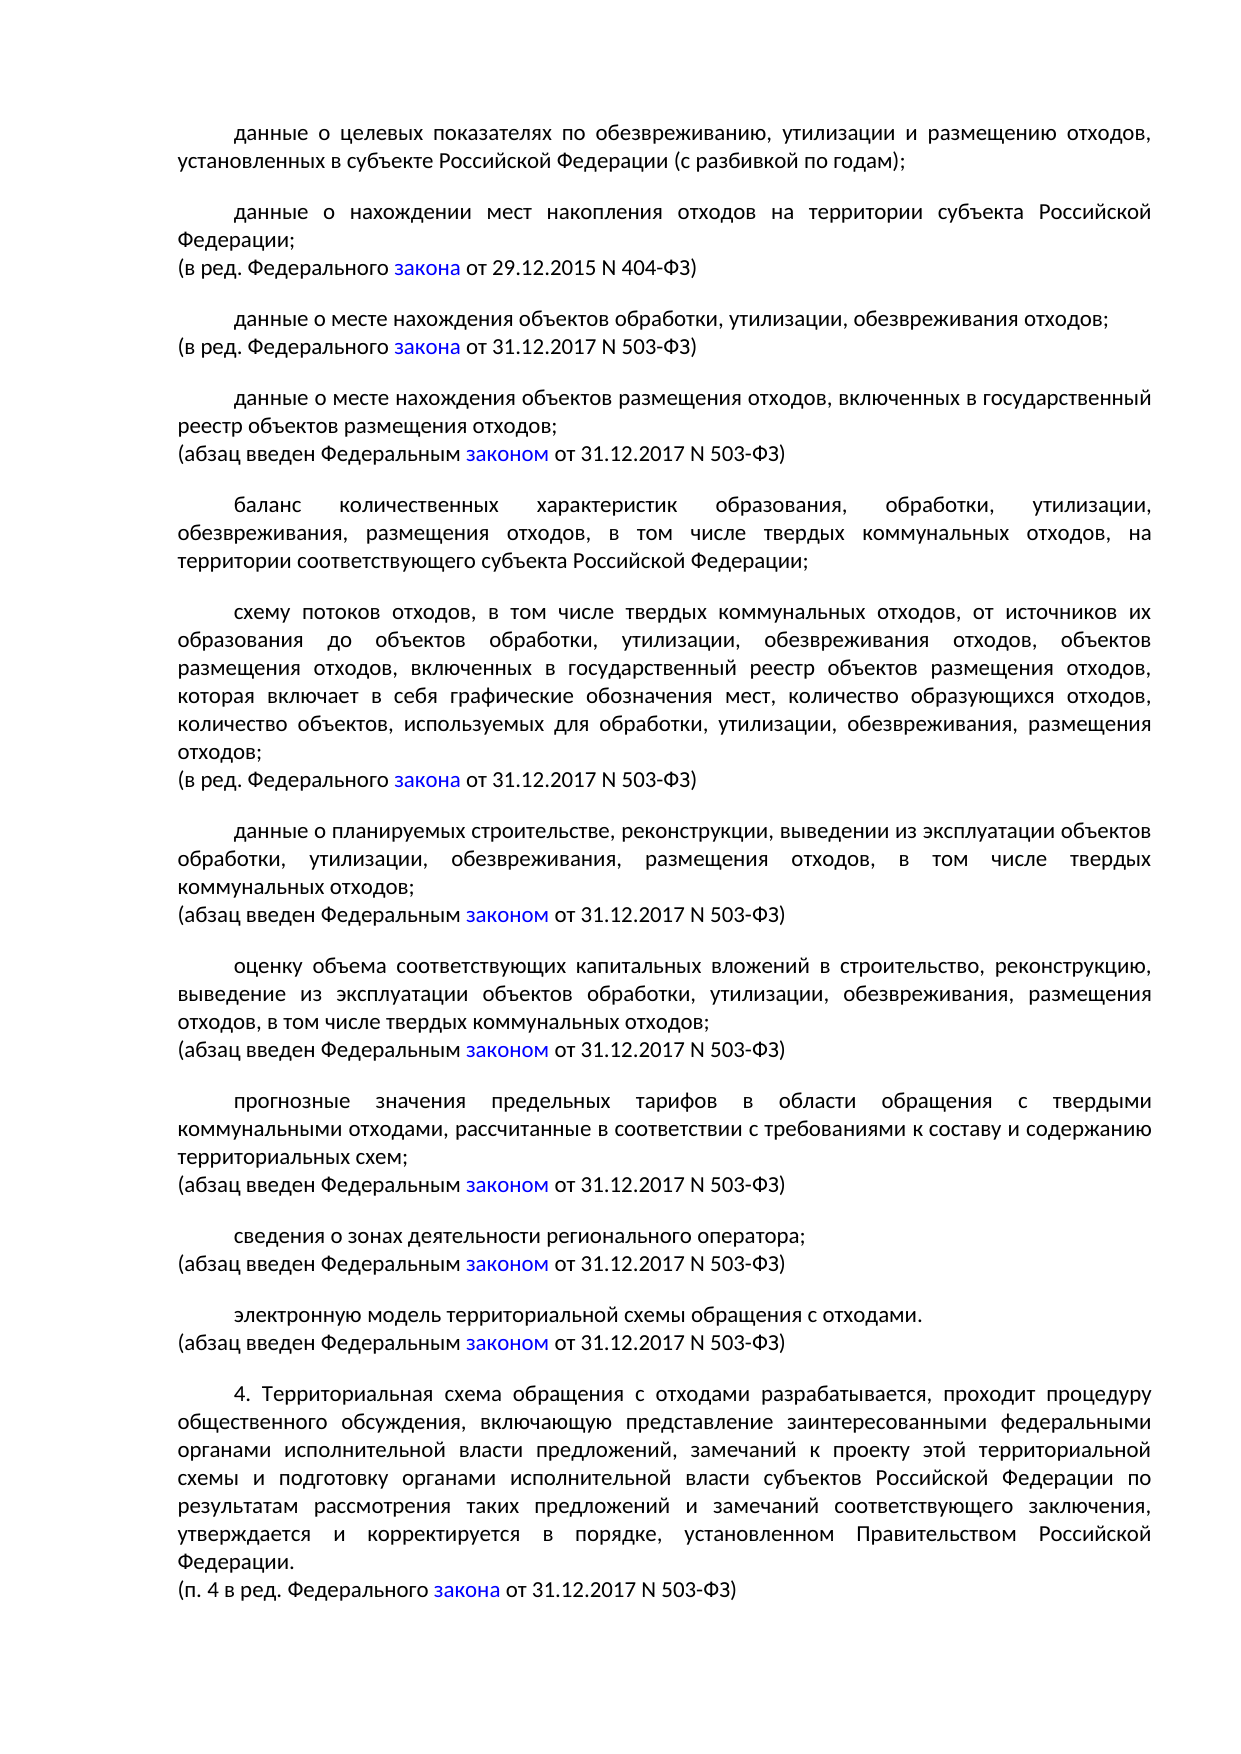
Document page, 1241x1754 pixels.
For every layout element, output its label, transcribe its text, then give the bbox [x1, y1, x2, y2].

text (абзац введен Федеральным законом от 31.12.2017 N 503-ФЗ) [177, 1035, 1152, 1063]
text (абзац введен Федеральным законом от 31.12.2017 N 503-ФЗ) [177, 1328, 1152, 1356]
text оценку объема соответствующих капитальных вложений в строительство, реконструкцию, выведение из эксплуатации объектов обработки, утилизации, обезвреживания, размещения отходов, в том числе твердых коммунальных отходов; [177, 951, 1152, 1035]
text (в ред. Федерального закона от 29.12.2015 N 404-ФЗ) [177, 253, 1152, 281]
text (абзац введен Федеральным законом от 31.12.2017 N 503-ФЗ) [177, 1249, 1152, 1277]
text данные о планируемых строительстве, реконструкции, выведении из эксплуатации объектов обработки, утилизации, обезвреживания, размещения отходов, в том числе твердых коммунальных отходов; [177, 816, 1152, 900]
text электронную модель территориальной схемы обращения с отходами. [177, 1300, 1152, 1328]
text данные о месте нахождения объектов обработки, утилизации, обезвреживания отходов; [177, 304, 1152, 332]
text сведения о зонах деятельности регионального оператора; [177, 1221, 1152, 1249]
text (п. 4 в ред. Федерального закона от 31.12.2017 N 503-ФЗ) [177, 1575, 1152, 1603]
text (абзац введен Федеральным законом от 31.12.2017 N 503-ФЗ) [177, 900, 1152, 928]
text данные о месте нахождения объектов размещения отходов, включенных в государственный реестр объектов размещения отходов; [177, 383, 1152, 439]
text (абзац введен Федеральным законом от 31.12.2017 N 503-ФЗ) [177, 1170, 1152, 1198]
text 4. Территориальная схема обращения с отходами разрабатывается, проходит процедуру общественного обсуждения, включающую представление заинтересованными федеральными органами исполнительной власти предложений, замечаний к проекту этой территориальной схемы и подготовку органами исполнительной власти субъектов Российской Федерации по результатам рассмотрения таких предложений и замечаний соответствующего заключения, утверждается и корректируется в порядке, установленном Правительством Российской Федерации. [177, 1379, 1152, 1575]
text данные о целевых показателях по обезвреживанию, утилизации и размещению отходов, установленных в субъекте Российской Федерации (с разбивкой по годам); [177, 118, 1152, 174]
text (в ред. Федерального закона от 31.12.2017 N 503-ФЗ) [177, 765, 1152, 793]
text (абзац введен Федеральным законом от 31.12.2017 N 503-ФЗ) [177, 439, 1152, 467]
text прогнозные значения предельных тарифов в области обращения с твердыми коммунальными отходами, рассчитанные в соответствии с требованиями к составу и содержанию территориальных схем; [177, 1086, 1152, 1170]
text баланс количественных характеристик образования, обработки, утилизации, обезвреживания, размещения отходов, в том числе твердых коммунальных отходов, на территории соответствующего субъекта Российской Федерации; [177, 490, 1152, 574]
text схему потоков отходов, в том числе твердых коммунальных отходов, от источников их образования до объектов обработки, утилизации, обезвреживания отходов, объектов размещения отходов, включенных в государственный реестр объектов размещения отходов, которая включает в себя графические обозначения мест, количество образующихся отходов, количество объектов, используемых для обработки, утилизации, обезвреживания, размещения отходов; [177, 597, 1152, 765]
text (в ред. Федерального закона от 31.12.2017 N 503-ФЗ) [177, 332, 1152, 360]
text данные о нахождении мест накопления отходов на территории субъекта Российской Федерации; [177, 197, 1152, 253]
